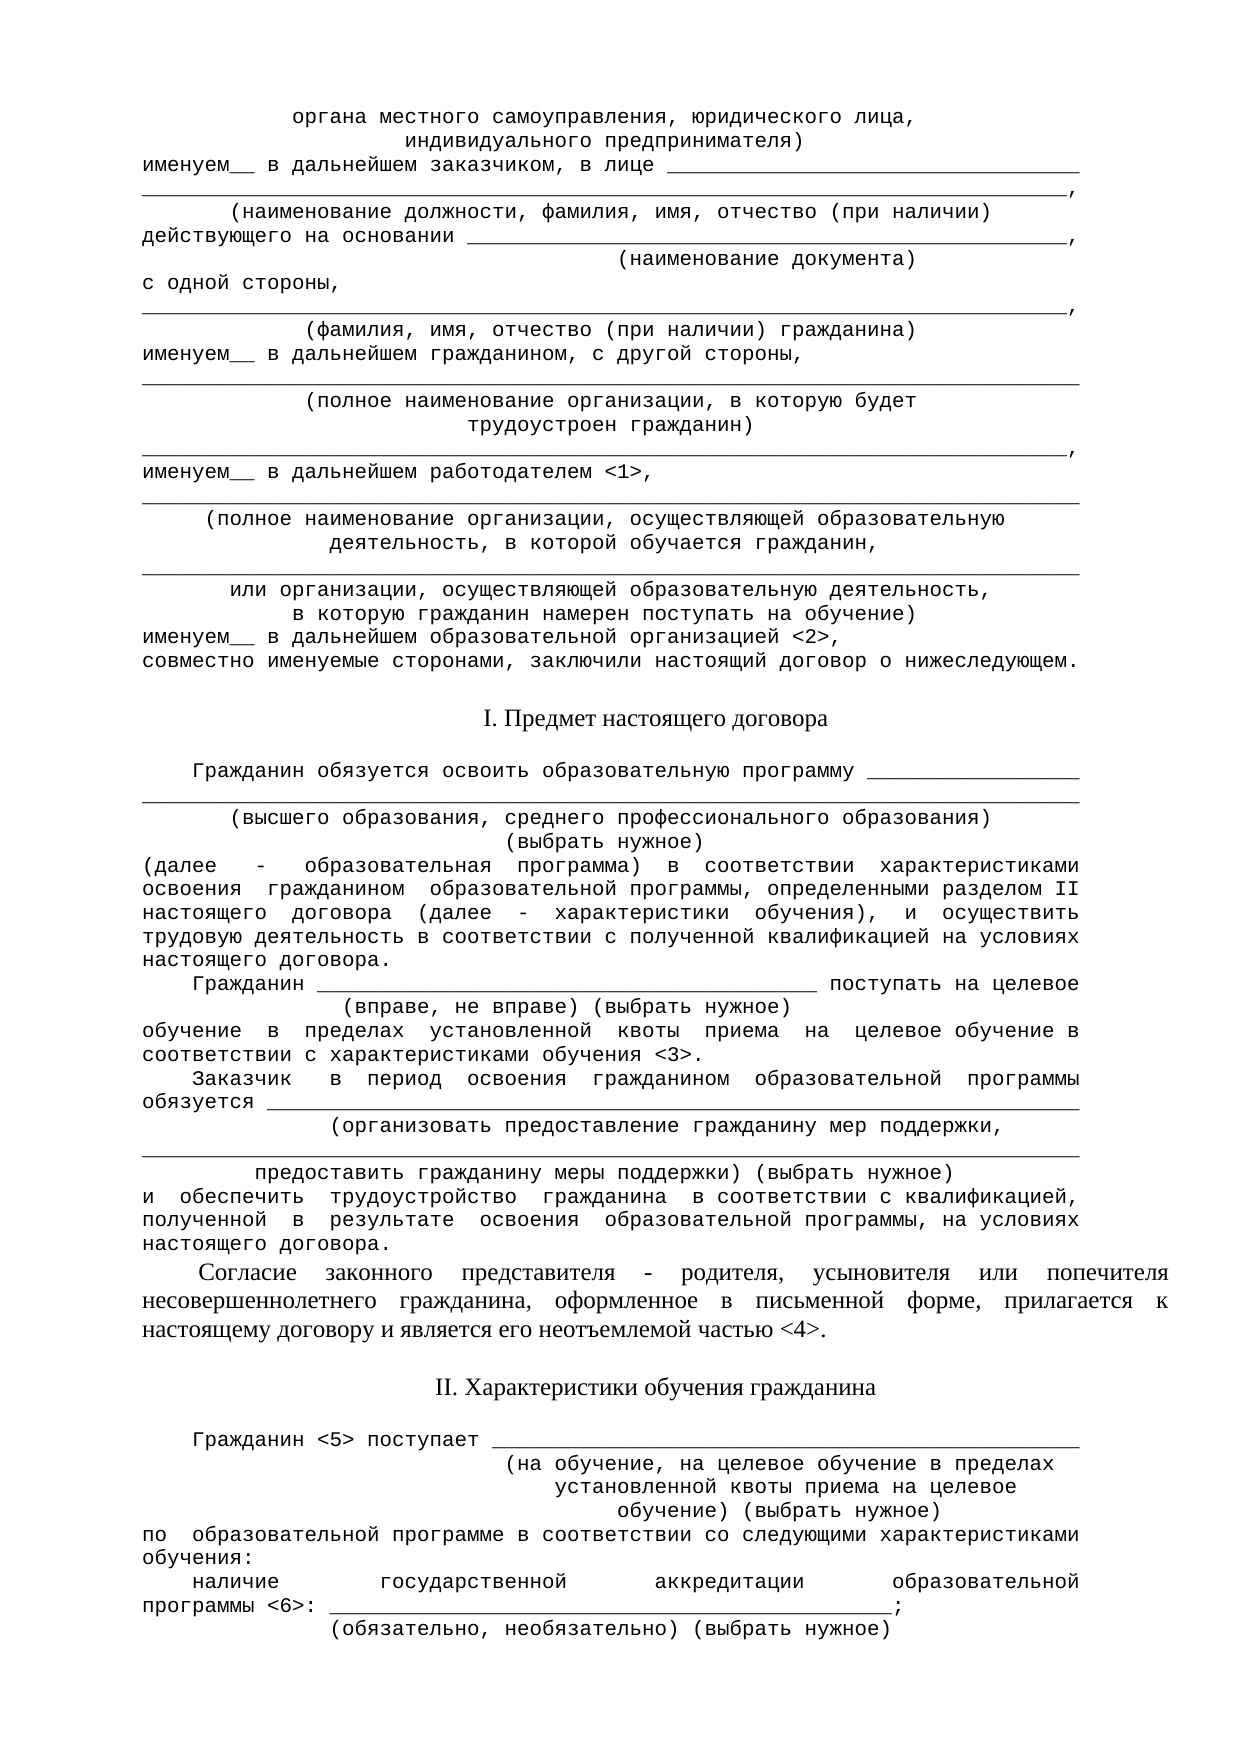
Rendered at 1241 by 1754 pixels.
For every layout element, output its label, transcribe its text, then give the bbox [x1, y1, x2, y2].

text и обеспечить трудоустройство гражданина в соответствии с квалификацией, [142, 1186, 1169, 1209]
text ___________________________________________________________________________ [142, 556, 1169, 579]
text ___________________________________________________________________________ [142, 1138, 1169, 1162]
text Согласие законного представителя - родителя, усыновителя или попечителя несовершеннолетнего гражданина, оформленное в письменной форме, прилагается к настоящему договору и является его неотъемлемой частью <4>. [142, 1257, 1169, 1343]
text с одной стороны, [142, 272, 1169, 296]
text именуем__ в дальнейшем заказчиком, в лице _________________________________ [142, 154, 1169, 177]
text (вправе, не вправе) (выбрать нужное) [142, 997, 1169, 1020]
text установленной квоты приема на целевое [142, 1476, 1169, 1500]
text настоящего договора. [142, 949, 1169, 973]
text именуем__ в дальнейшем гражданином, с другой стороны, [142, 343, 1169, 366]
text ___________________________________________________________________________ [142, 485, 1169, 508]
text (выбрать нужное) [142, 831, 1169, 855]
text Гражданин обязуется освоить образовательную программу _________________ [142, 760, 1169, 784]
text обязуется _________________________________________________________________ [142, 1091, 1169, 1115]
text II. Характеристики обучения гражданина [142, 1372, 1169, 1400]
text (наименование документа) [142, 248, 1169, 272]
text (полное наименование организации, в которую будет [142, 390, 1169, 414]
text обучение) (выбрать нужное) [142, 1500, 1169, 1524]
text или организации, осуществляющей образовательную деятельность, [142, 579, 1169, 603]
text именуем__ в дальнейшем работодателем <1>, [142, 461, 1169, 485]
text __________________________________________________________________________, [142, 296, 1169, 319]
text трудоустроен гражданин) [142, 414, 1169, 437]
text (далее - образовательная программа) в соответствии характеристиками [142, 855, 1169, 878]
text соответствии с характеристиками обучения <3>. [142, 1044, 1169, 1067]
text программы <6>: _____________________________________________; [142, 1595, 1169, 1618]
text (высшего образования, среднего профессионального образования) [142, 807, 1169, 831]
text обучение в пределах установленной квоты приема на целевое обучение в [142, 1020, 1169, 1044]
text обучения: [142, 1547, 1169, 1571]
text полученной в результате освоения образовательной программы, на условиях [142, 1209, 1169, 1233]
text по образовательной программе в соответствии со следующими характеристиками [142, 1524, 1169, 1547]
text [142, 177, 1169, 201]
text (обязательно, необязательно) (выбрать нужное) [142, 1618, 1169, 1642]
text индивидуального предпринимателя) [142, 130, 1169, 154]
text наличие государственной аккредитации образовательной [142, 1571, 1169, 1595]
text (фамилия, имя, отчество (при наличии) гражданина) [142, 319, 1169, 343]
text Гражданин ________________________________________ поступать на целевое [142, 973, 1169, 997]
text (организовать предоставление гражданину мер поддержки, [142, 1115, 1169, 1138]
text в которую гражданин намерен поступать на обучение) [142, 603, 1169, 627]
text трудовую деятельность в соответствии с полученной квалификацией на условиях [142, 926, 1169, 949]
text Заказчик в период освоения гражданином образовательной программы [142, 1067, 1169, 1091]
text совместно именуемые сторонами, заключили настоящий договор о нижеследующем. [142, 650, 1169, 674]
text __________________________________________________________________________, [142, 437, 1169, 461]
text настоящего договора. [142, 1233, 1169, 1257]
text Гражданин <5> поступает _______________________________________________ [142, 1429, 1169, 1453]
text I. Предмет настоящего договора [142, 703, 1169, 731]
text настоящего договора (далее - характеристики обучения), и осуществить [142, 902, 1169, 926]
text деятельность, в которой обучается гражданин, [142, 532, 1169, 556]
text именуем__ в дальнейшем образовательной организацией <2>, [142, 627, 1169, 650]
text освоения гражданином образовательной программы, определенными разделом II [142, 878, 1169, 902]
text действующего на основании ________________________________________________, [142, 224, 1169, 248]
text (наименование должности, фамилия, имя, отчество (при наличии) [142, 201, 1169, 224]
text (на обучение, на целевое обучение в пределах [142, 1453, 1169, 1476]
text органа местного самоуправления, юридического лица, [142, 106, 1169, 130]
text предоставить гражданину меры поддержки) (выбрать нужное) [142, 1162, 1169, 1186]
text ___________________________________________________________________________ [142, 366, 1169, 390]
text (полное наименование организации, осуществляющей образовательную [142, 508, 1169, 532]
text ___________________________________________________________________________ [142, 784, 1169, 807]
